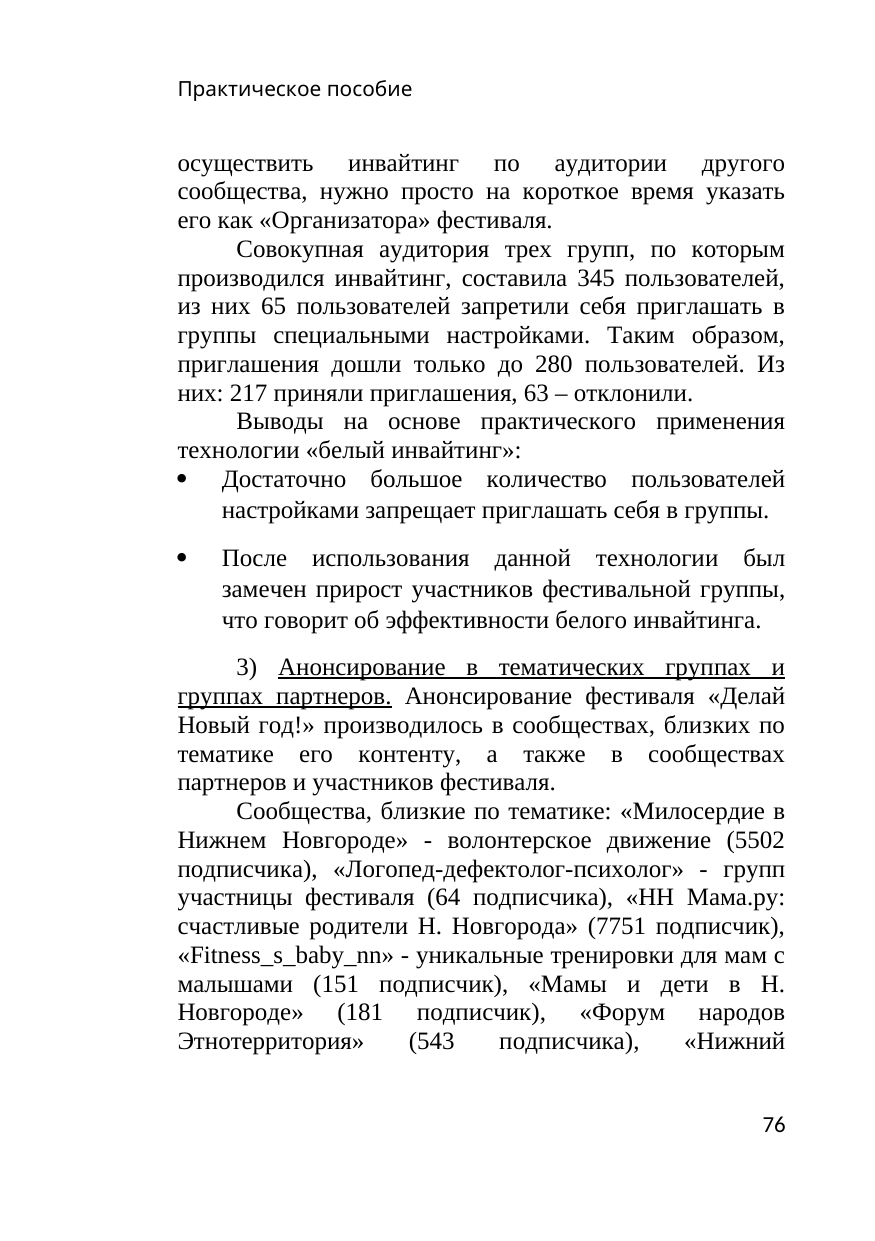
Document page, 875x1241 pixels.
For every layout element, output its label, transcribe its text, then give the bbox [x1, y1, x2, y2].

list После использования данной технологии был замечен прирост участников фестивальной группы, что говорит об эффективности белого инвайтинга. [177, 543, 785, 633]
text 3) Анонсирование в тематических группах и группах партнеров. Анонсирование фестиваля «Делай Новый год!» производилось в сообществах, близких по тематике его контенту, а также в сообществах партнеров и участников фестиваля. [177, 652, 785, 796]
text Совокупная аудитория трех групп, по которым производился инвайтинг, составила 345 пользователей, из них 65 пользователей запретили себя приглашать в группы специальными настройками. Таким образом, приглашения дошли только до 280 пользователей. Из них: 217 приняли приглашения, 63 – отклонили. [177, 234, 785, 406]
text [177, 796, 785, 1055]
text Выводы на основе практического применения технологии «белый инвайтинг»: [177, 406, 785, 464]
list Достаточно большое количество пользователей настройками запрещает приглашать себя в группы. [177, 464, 785, 524]
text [177, 148, 785, 234]
